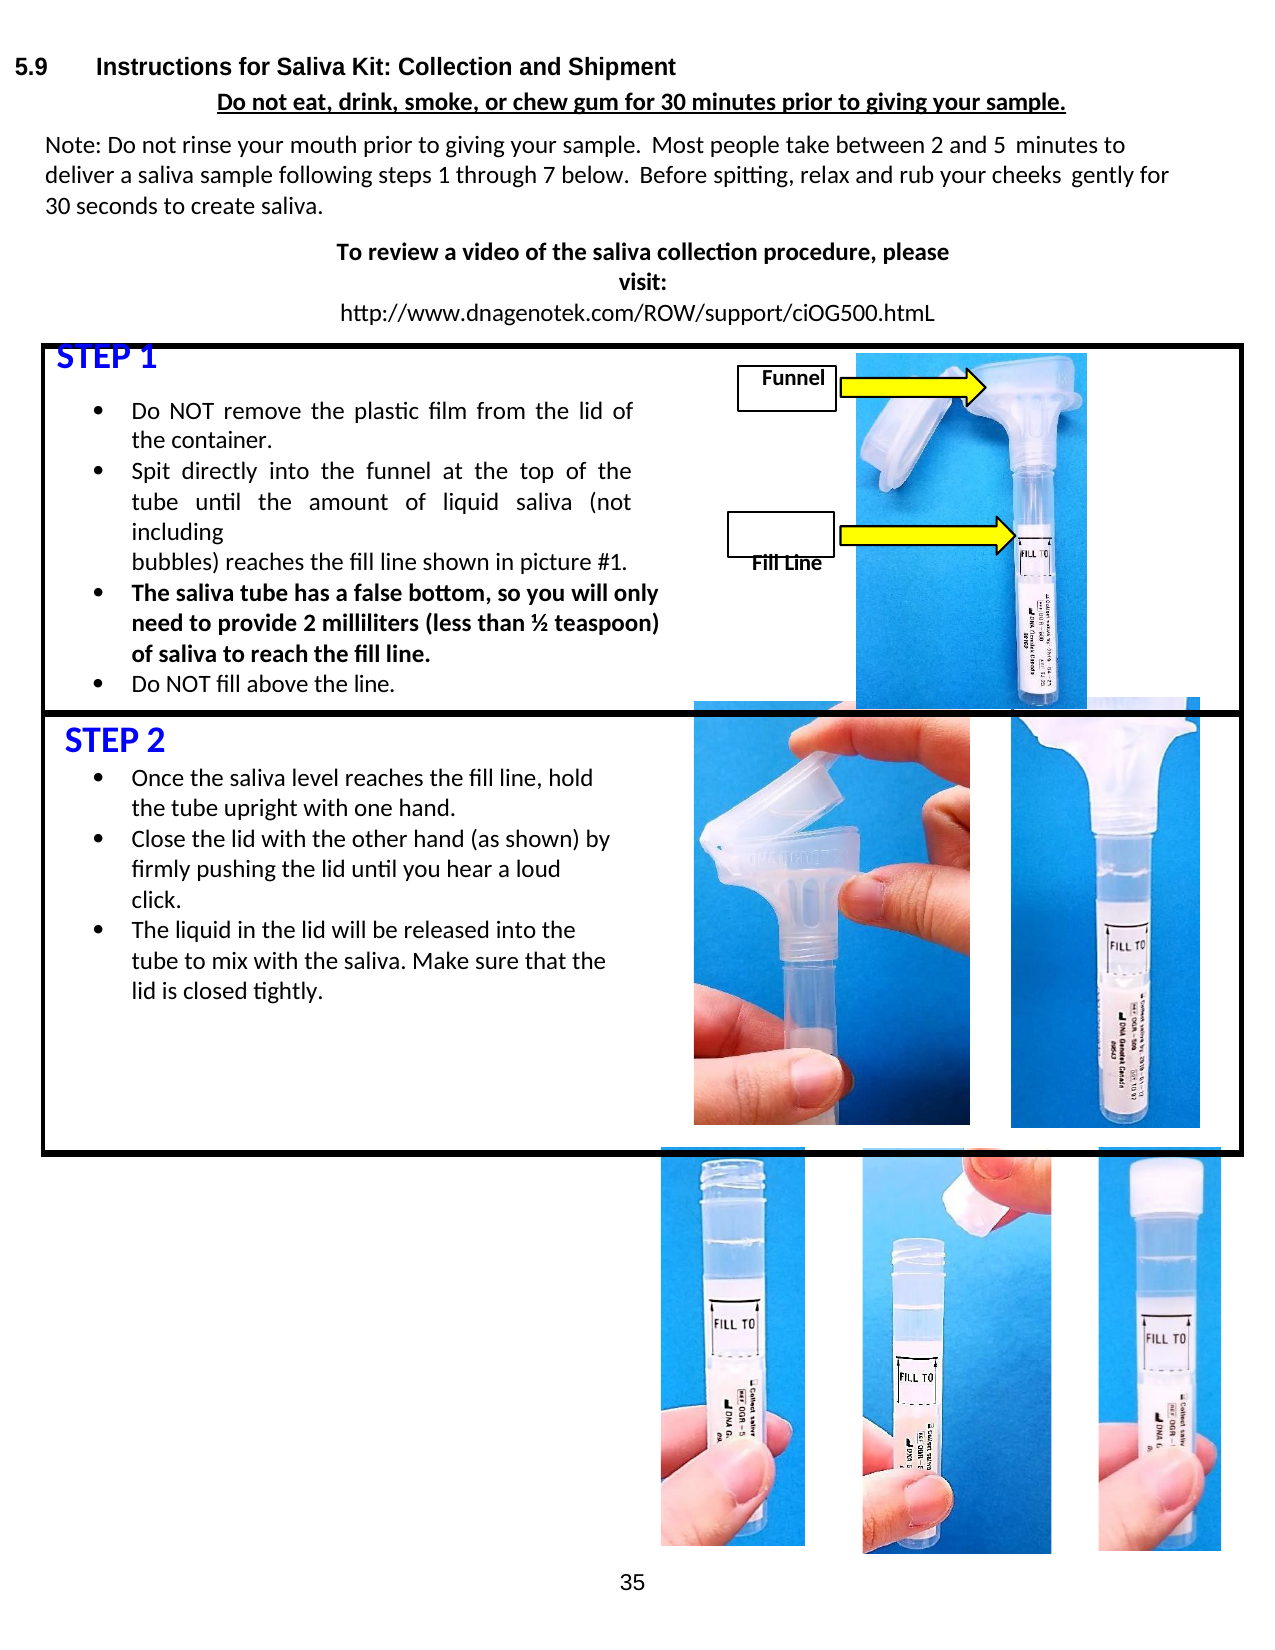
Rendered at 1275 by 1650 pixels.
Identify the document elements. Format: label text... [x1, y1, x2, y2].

picture [862, 1157, 1052, 1554]
text http://www.dnagenotek.com/ROW/support/ciOG500.htmL [302, 297, 973, 327]
table_cell STEP 2 Once the saliva level reaches the fill line, hold the tube upright with one hand. Close the lid with the other hand (as shown) by firmly pushing the lid until you hear a loud click. The liquid in the lid will be released into the tube to mix with the saliva. Make sure that the lid is closed tightly. [45, 717, 1239, 1150]
text Do not eat, drink, smoke, or chew gum for 30 minutes prior to giving your sample. [217, 86, 1250, 116]
table_header STEP 1 Funnel Do NOT remove the plastic film from the lid of the container. Spit directly into the funnel at the top of the tube until the amount of liquid saliva (not including bubbles) reaches the fill line shown in picture #1. Fill Line The saliva tube has a false bottom, so you will only need to provide 2 milliliters (less than ½ teaspoon) of saliva to reach the fill line. Do NOT fill above the line. [45, 349, 1239, 710]
picture [660, 1157, 805, 1546]
picture [1098, 1157, 1222, 1551]
text 5.9 Instructions for Saliva Kit: Collection and Shipment [14, 33, 973, 86]
subtitle To review a video of the saliva collection procedure, please visit: [313, 236, 973, 297]
text Note: Do not rinse your mouth prior to giving your sample. Most people take between 2 and 5 minutes to deliver a saliva sample following steps 1 through 7 below. Before spitting, relax and rub your cheeks gently for 30 seconds to create saliva. [45, 129, 1177, 221]
